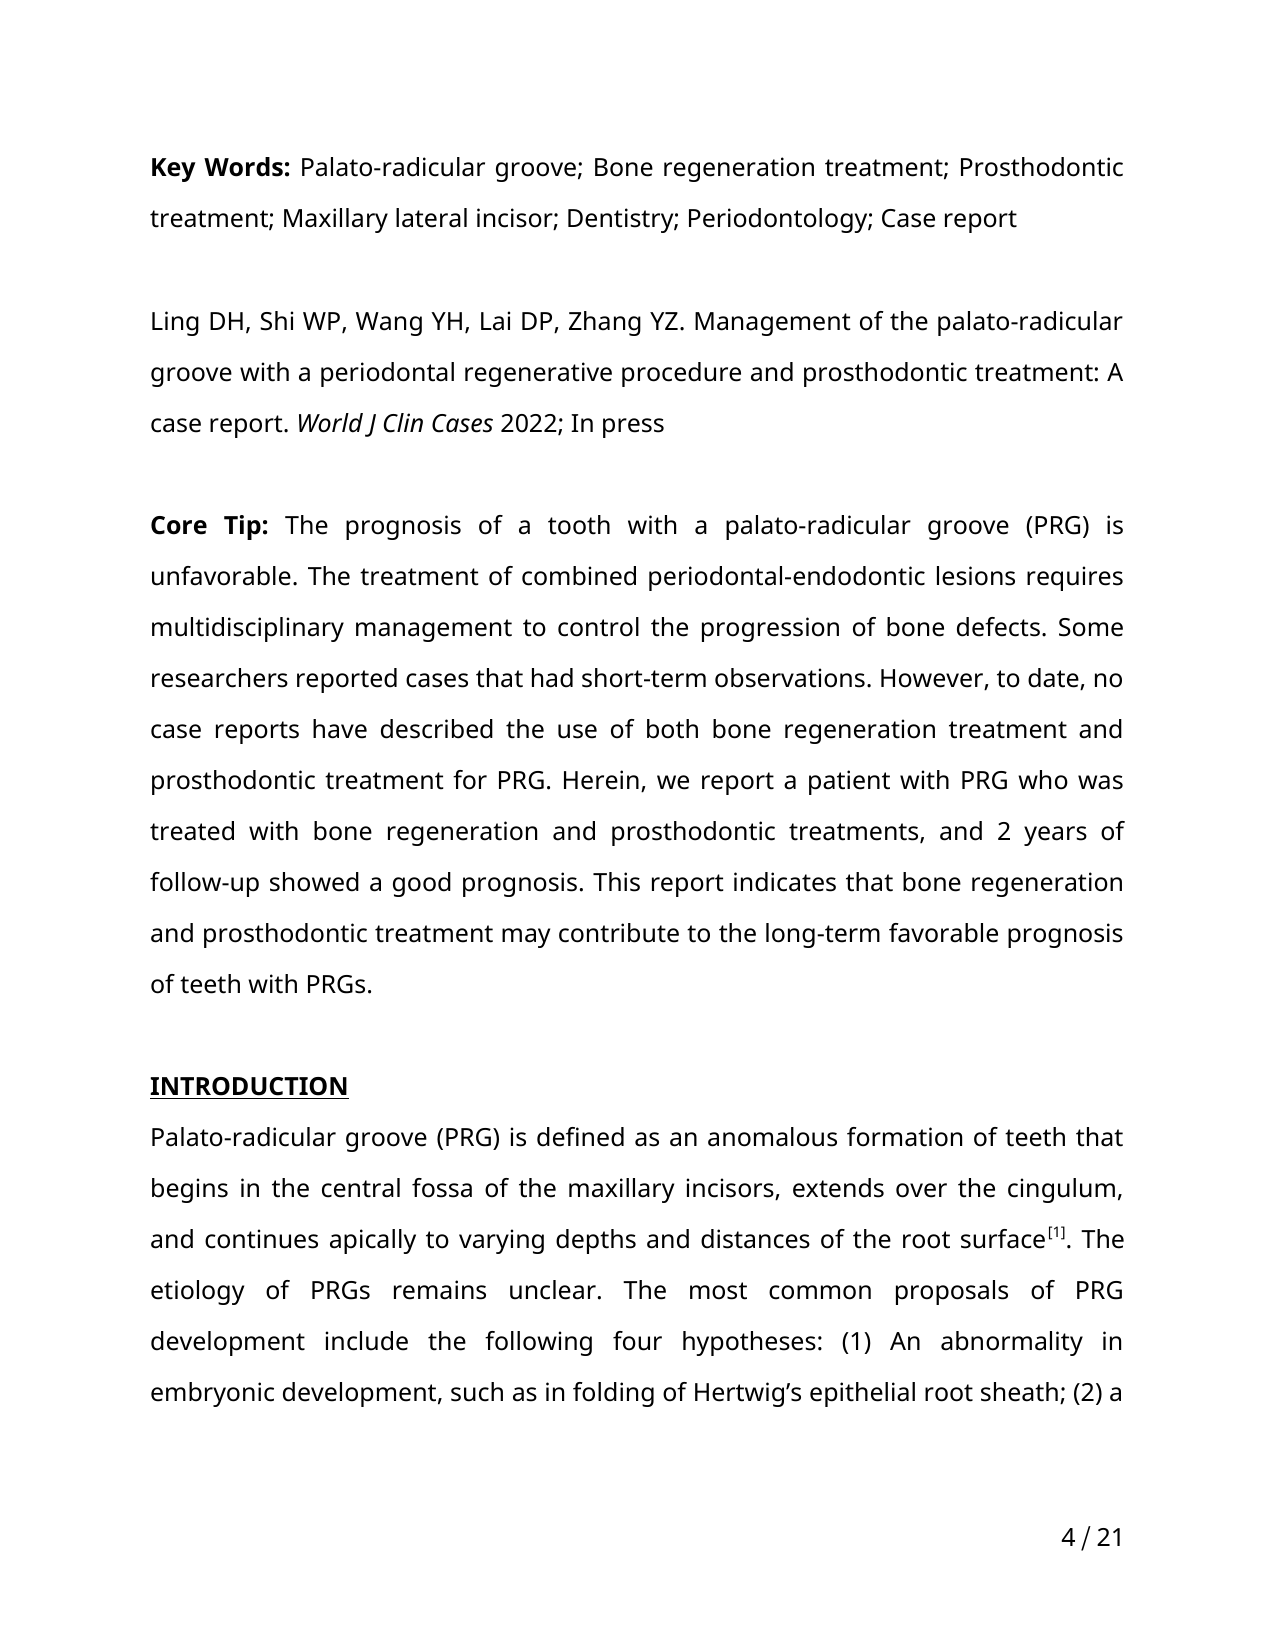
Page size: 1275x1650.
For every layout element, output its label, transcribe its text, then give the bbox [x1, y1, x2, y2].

text Ling DH, Shi WP, Wang YH, Lai DP, Zhang YZ. Management of the palato-radicular groove with a periodontal regenerative procedure and prosthodontic treatment: A case report. World J Clin Cases 2022; In press [150, 303, 1125, 439]
text INTRODUCTION [150, 1069, 1125, 1103]
text Key Words: Palato-radicular groove; Bone regeneration treatment; Prosthodontic treatment; Maxillary lateral incisor; Dentistry; Periodontology; Case report [150, 150, 1125, 235]
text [150, 1120, 1125, 1409]
text Core Tip: The prognosis of a tooth with a palato-radicular groove (PRG) is unfavorable. The treatment of combined periodontal-endodontic lesions requires multidisciplinary management to control the progression of bone defects. Some researchers reported cases that had short-term observations. However, to date, no case reports have described the use of both bone regeneration treatment and prosthodontic treatment for PRG. Herein, we report a patient with PRG who was treated with bone regeneration and prosthodontic treatments, and 2 years of follow-up showed a good prognosis. This report indicates that bone regeneration and prosthodontic treatment may contribute to the long-term favorable prognosis of teeth with PRGs. [150, 507, 1125, 1001]
